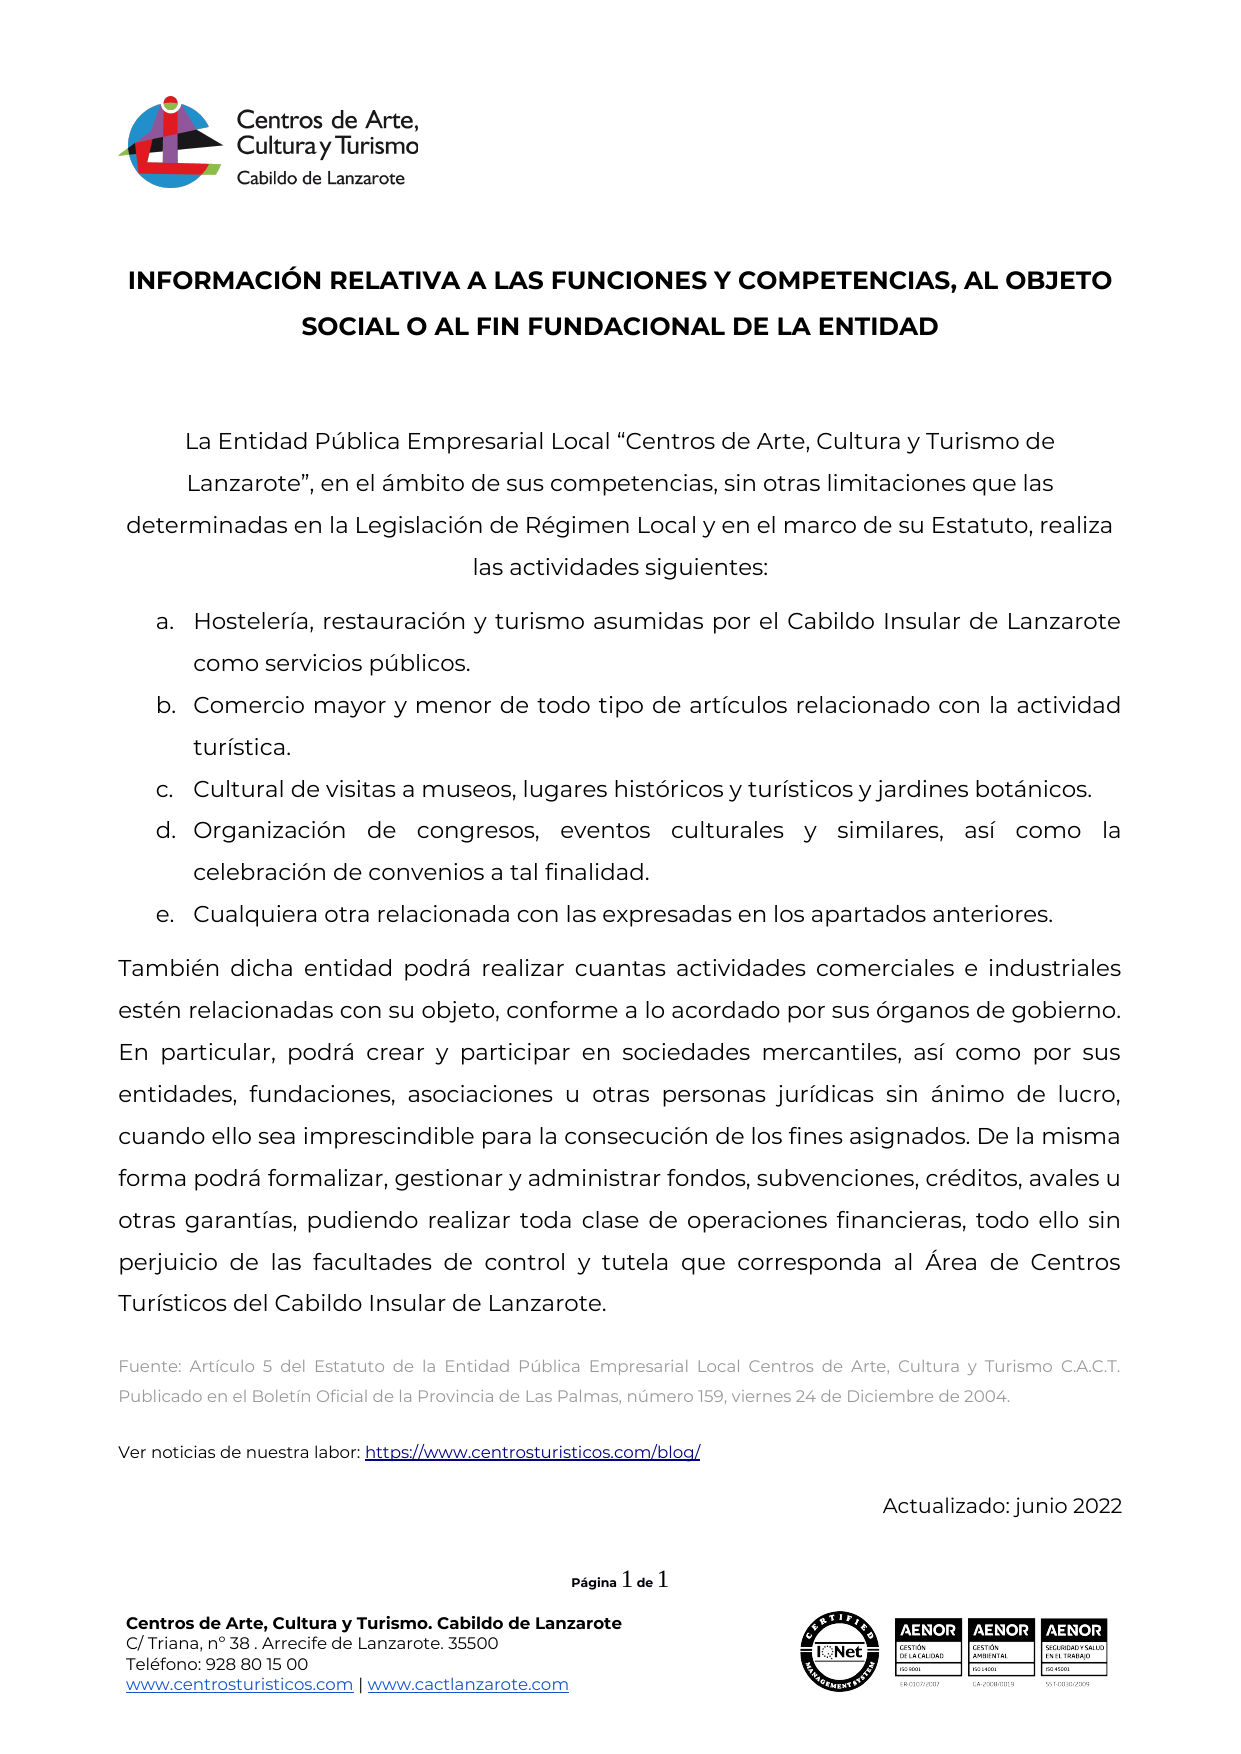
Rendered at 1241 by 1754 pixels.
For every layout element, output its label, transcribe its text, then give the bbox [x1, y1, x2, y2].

list Comercio mayor y menor de todo tipo de artículos relacionado con la actividad turística. [156, 691, 1122, 761]
list Hostelería, restauración y turismo asumidas por el Cabildo Insular de Lanzarote como servicios públicos. [156, 607, 1122, 677]
text Actualizado: junio 2022 [118, 1493, 1122, 1519]
text La Entidad Pública Empresarial Local “Centros de Arte, Cultura y Turismo de Lanzarote”, en el ámbito de sus competencias, sin otras limitaciones que las determinadas en la Legislación de Régimen Local y en el marco de su Estatuto, realiza las actividades siguientes: [118, 427, 1122, 581]
list Cultural de visitas a museos, lugares históricos y turísticos y jardines botánicos. [156, 775, 1122, 803]
text También dicha entidad podrá realizar cuantas actividades comerciales e industriales estén relacionadas con su objeto, conforme a lo acordado por sus órganos de gobierno. En particular, podrá crear y participar en sociedades mercantiles, así como por sus entidades, fundaciones, asociaciones u otras personas jurídicas sin ánimo de lucro, cuando ello sea imprescindible para la consecución de los fines asignados. De la misma forma podrá formalizar, gestionar y administrar fondos, subvenciones, créditos, avales u otras garantías, pudiendo realizar toda clase de operaciones financieras, todo ello sin perjuicio de las facultades de control y tutela que corresponda al Área de Centros Turísticos del Cabildo Insular de Lanzarote. [118, 955, 1122, 1318]
list Cualquiera otra relacionada con las expresadas en los apartados anteriores. [156, 900, 1122, 928]
text Fuente: Artículo 5 del Estatuto de la Entidad Pública Empresarial Local Centros de Arte, Cultura y Turismo C.A.C.T. Publicado en el Boletín Oficial de la Provincia de Las Palmas, número 159, viernes 24 de Diciembre de 2004. [118, 1356, 1122, 1407]
picture [118, 96, 418, 188]
list Organización de congresos, eventos culturales y similares, así como la celebración de convenios a tal finalidad. [156, 817, 1122, 886]
picture [800, 1611, 1108, 1692]
text INFORMACIÓN RELATIVA A LAS FUNCIONES Y COMPETENCIAS, AL OBJETO SOCIAL O AL FIN FUNDACIONAL DE LA ENTIDAD [118, 265, 1122, 342]
text Ver noticias de nuestra labor: https://www.centrosturisticos.com/blog/ [118, 1442, 1122, 1462]
